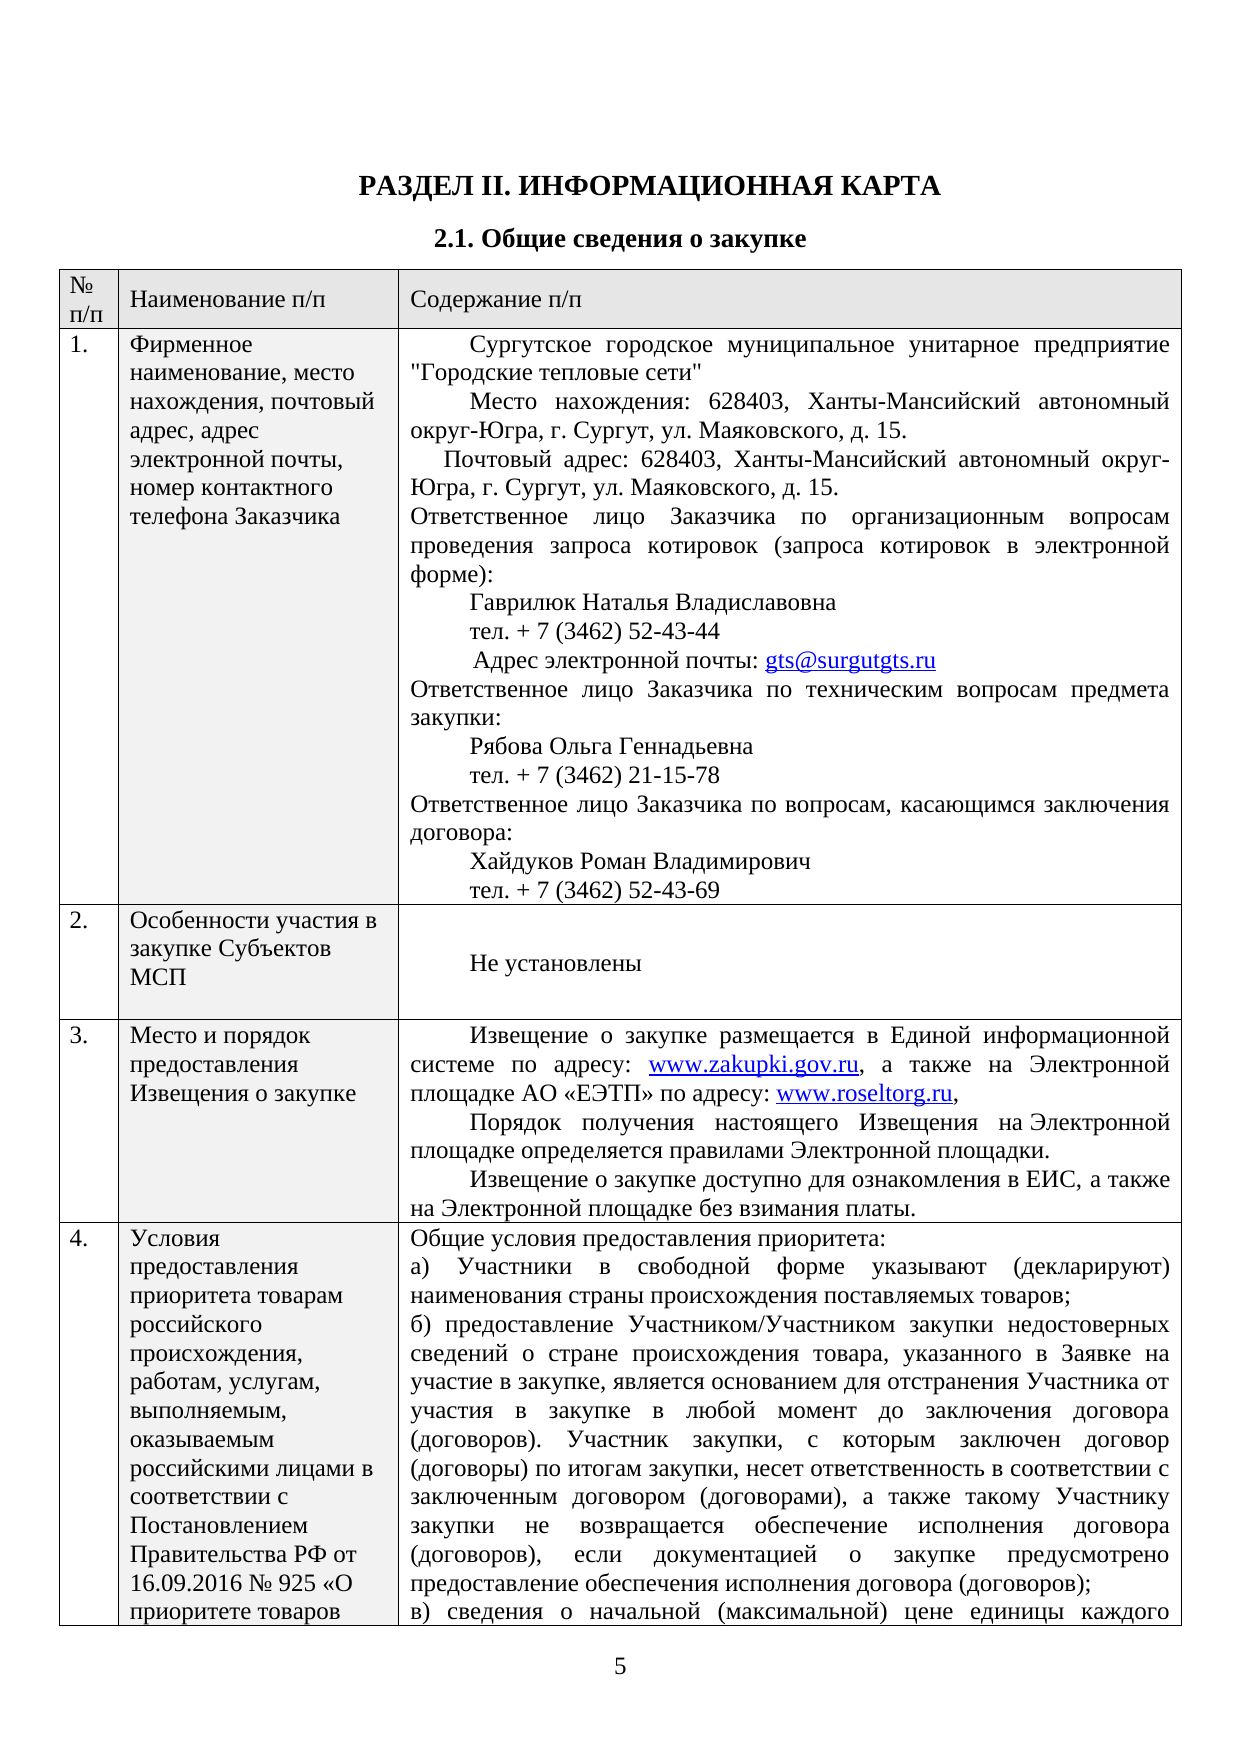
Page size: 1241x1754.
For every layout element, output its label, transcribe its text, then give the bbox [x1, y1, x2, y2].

subtitle 2.1. Общие сведения о закупке [89, 222, 1152, 254]
table_cell [60, 905, 118, 1019]
table_cell Извещение о закупке размещается в Единой информационной системе по адресу: www.zakupki.gov.ru, а также на Электронной площадке АО «ЕЭТП» по адресу: www.roseltorg.ru, Порядок получения настоящего Извещения на Электронной площадке определяется правилами Электронной площадки. Извещение о закупке доступно для ознакомления в ЕИС, а также на Электронной площадке без взимания платы. [399, 1020, 1181, 1222]
table_cell Место и порядок предоставления Извещения о закупке [119, 1020, 398, 1222]
table_header Наименование п/п [119, 270, 398, 328]
subtitle РАЗДЕЛ II. ИНФОРМАЦИОННАЯ КАРТА [89, 168, 1152, 202]
table_cell Сургутское городское муниципальное унитарное предприятие "Городские тепловые сети" Место нахождения: 628403, Ханты-Мансийский автономный округ-Югра, г. Сургут, ул. Маяковского, д. 15. Почтовый адрес: 628403, Ханты-Мансийский автономный округ-Югра, г. Сургут, ул. Маяковского, д. 15. Ответственное лицо Заказчика по организационным вопросам проведения запроса котировок (запроса котировок в электронной форме): Гаврилюк Наталья Владиславовна тел. + 7 (3462) 52-43-44 Адрес электронной почты: gts@surgutgts.ru Ответственное лицо Заказчика по техническим вопросам предмета закупки: Рябова Ольга Геннадьевна тел. + 7 (3462) 21-15-78 Ответственное лицо Заказчика по вопросам, касающимся заключения договора: Хайдуков Роман Владимирович тел. + 7 (3462) 52-43-69 [399, 329, 1181, 904]
table_cell Особенности участия в закупке Субъектов МСП [119, 905, 398, 1019]
table_header Содержание п/п [399, 270, 1181, 328]
table_cell [60, 1020, 118, 1222]
table_cell [60, 329, 118, 904]
table_cell Не установлены [399, 905, 1181, 1019]
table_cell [399, 1223, 1181, 1625]
table_header № п/п [60, 270, 118, 328]
table_cell Фирменное наименование, место нахождения, почтовый адрес, адрес электронной почты, номер контактного телефона Заказчика [119, 329, 398, 904]
table_cell [60, 1223, 118, 1625]
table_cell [119, 1223, 398, 1625]
